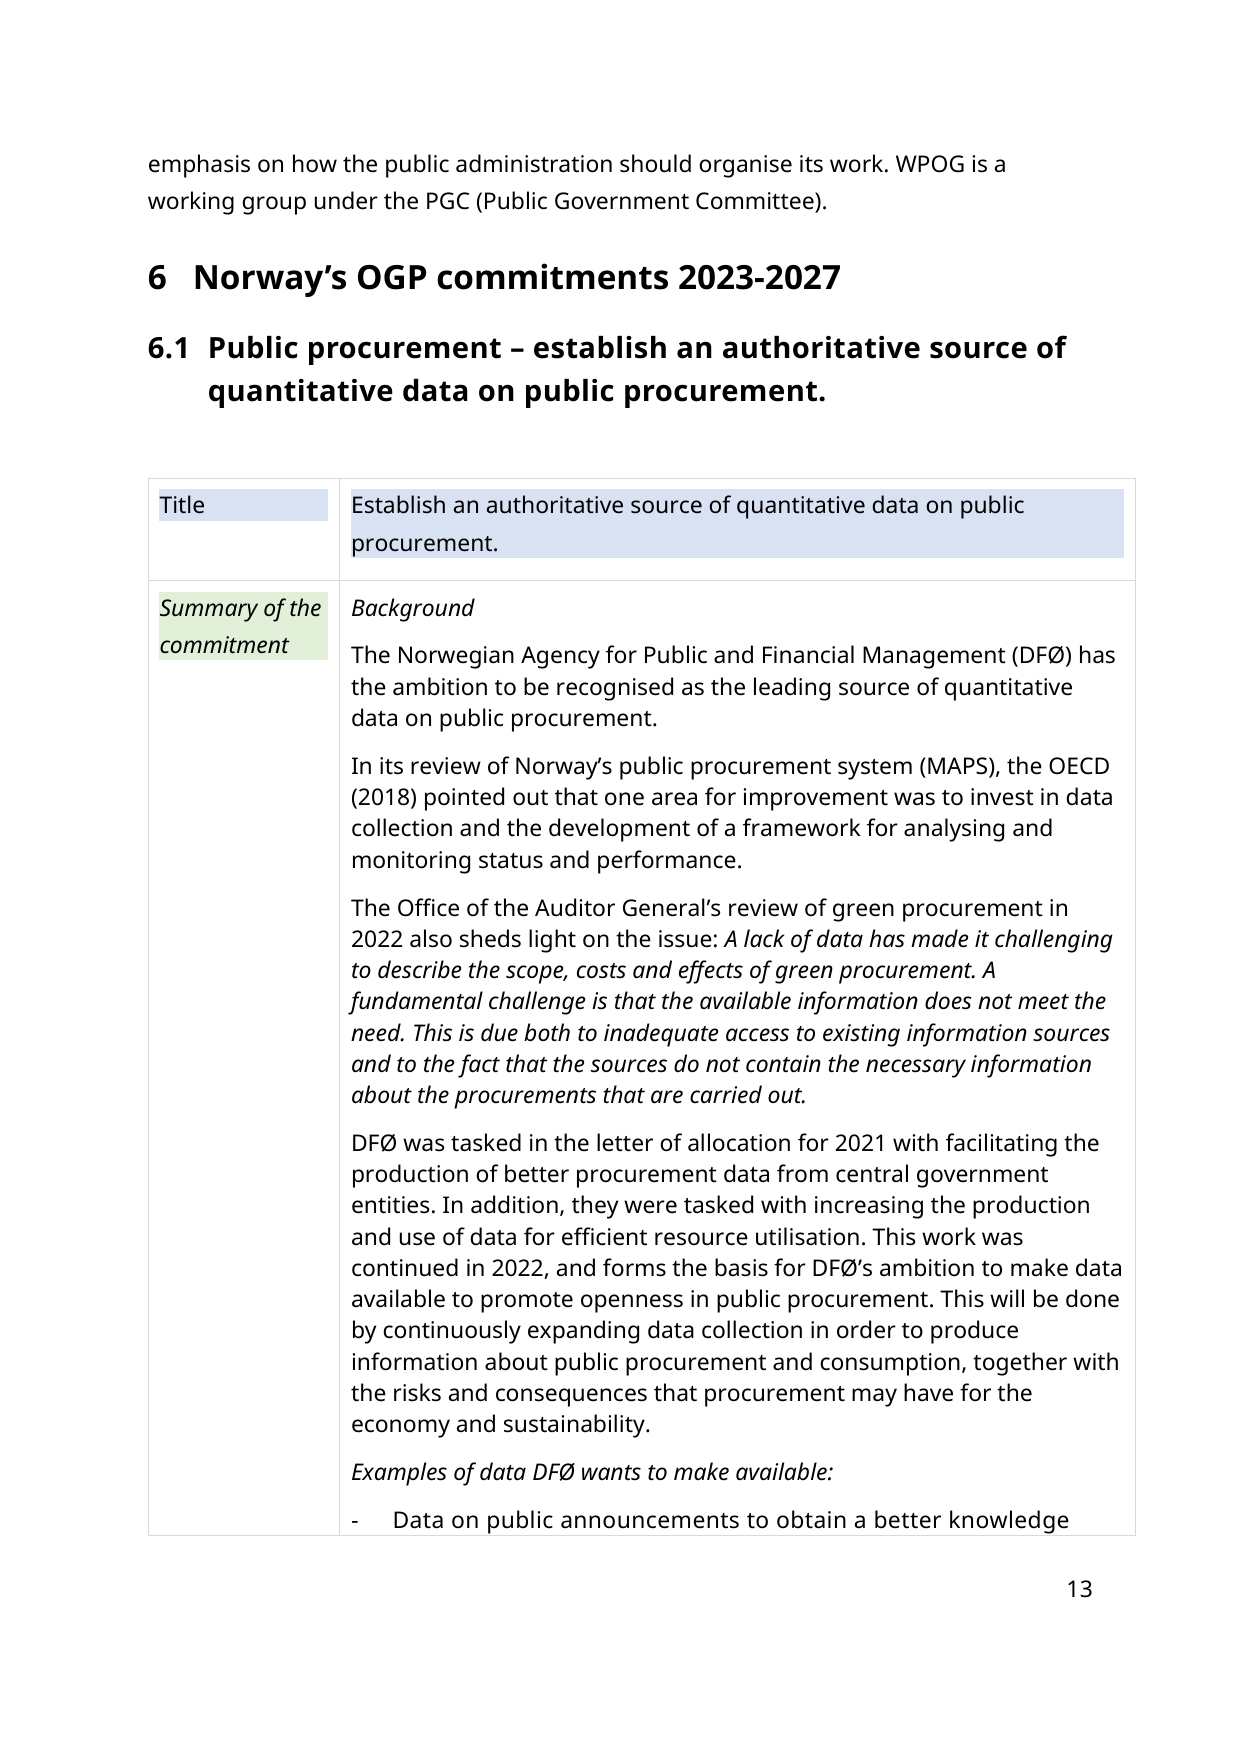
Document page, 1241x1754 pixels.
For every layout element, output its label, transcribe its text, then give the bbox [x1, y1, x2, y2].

table_header Title [149, 479, 339, 580]
table_header Establish an authoritative source of quantitative data on public procurement. [340, 479, 1135, 580]
subtitle Public procurement – establish an authoritative source of quantitative data on public procurement. [148, 328, 1093, 410]
subtitle Norway’s OGP commitments 2023-2027 [148, 254, 1093, 299]
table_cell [340, 581, 1135, 1535]
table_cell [149, 581, 339, 1535]
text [148, 148, 1093, 216]
